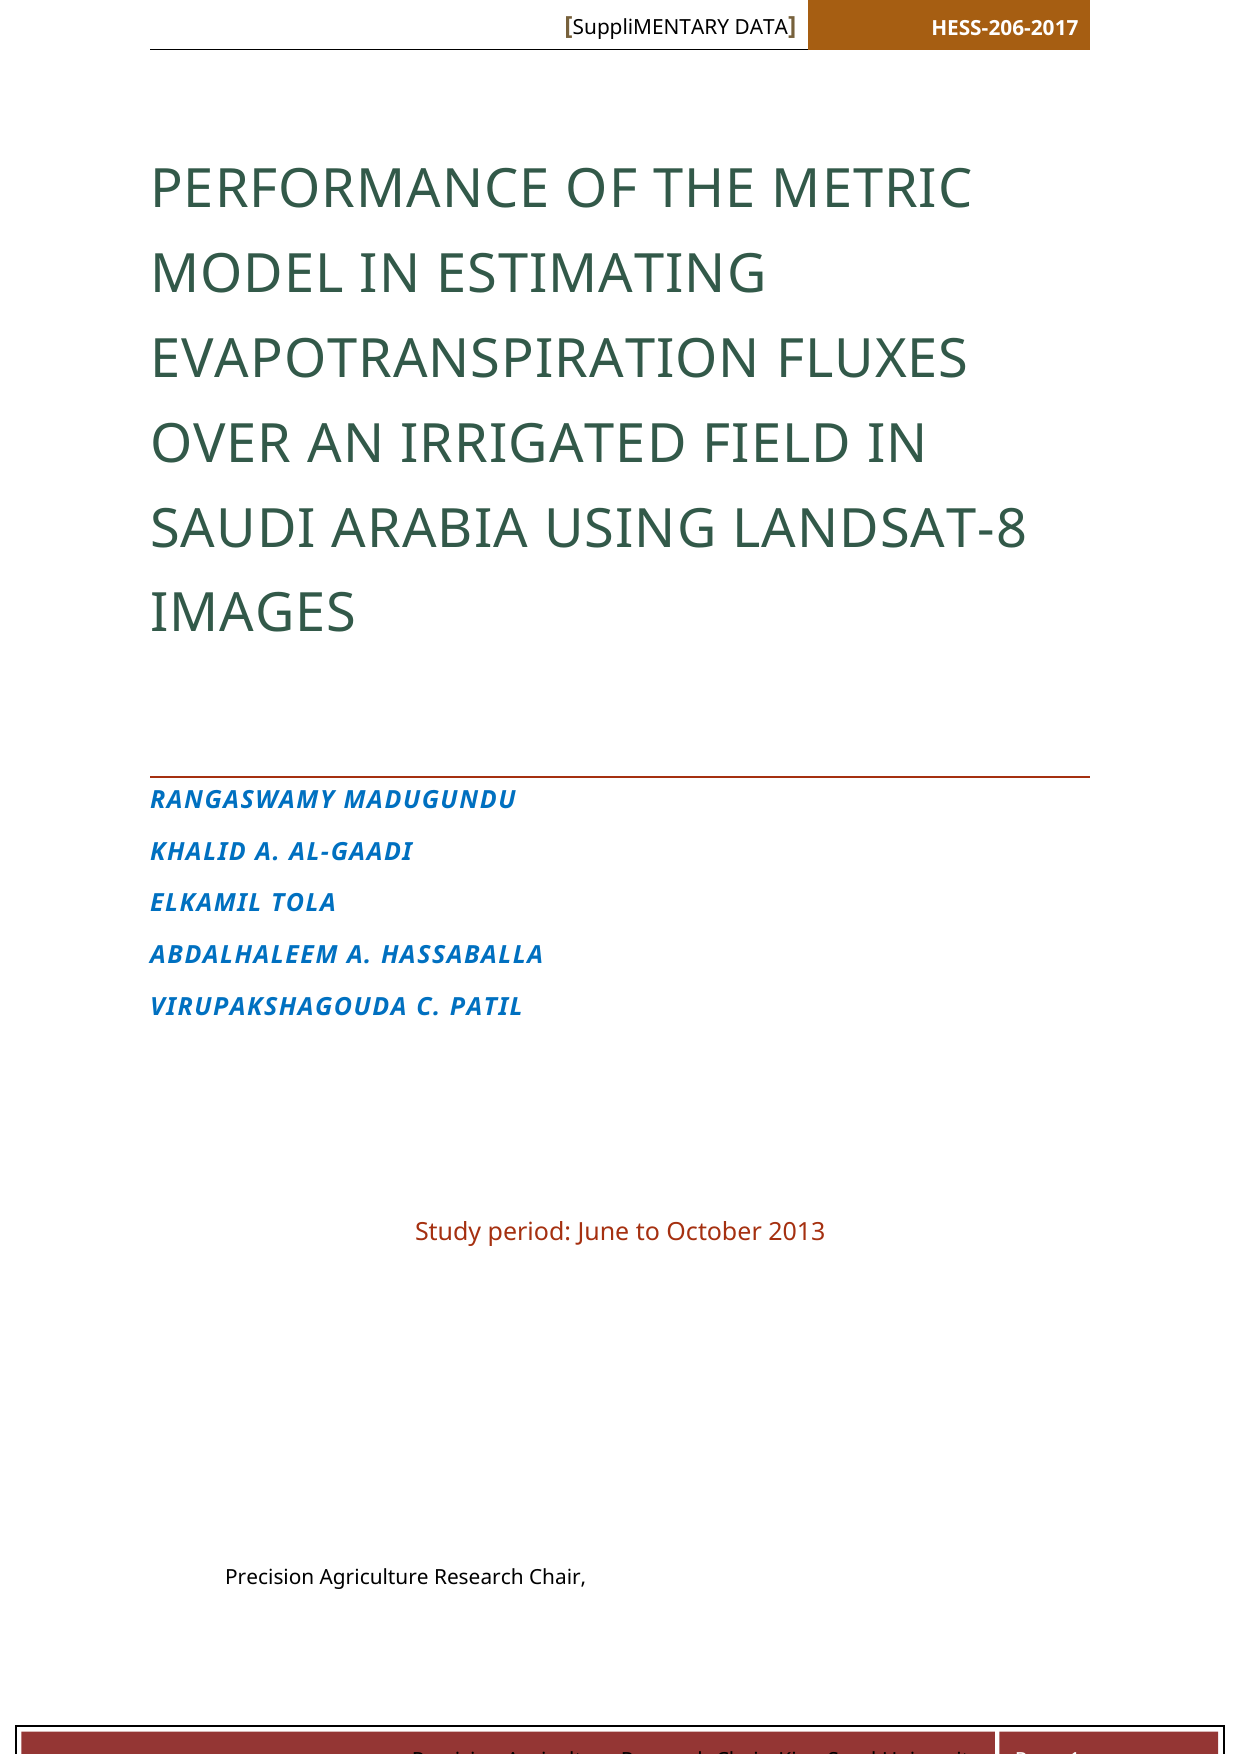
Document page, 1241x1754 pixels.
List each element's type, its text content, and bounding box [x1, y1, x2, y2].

title Performance of the METRIC model in estimating evapotranspiration fluxes over an irrigated field in Saudi Arabia using Landsat-8 images [150, 150, 1090, 648]
subtitle Khalid A. Al-Gaadi [150, 828, 1090, 867]
subtitle Abdalhaleem A. Hassaballa [150, 931, 1090, 971]
list Precision Agriculture Research Chair, [225, 1562, 1090, 1591]
text Study period: June to October 2013 [262, 1214, 978, 1248]
subtitle ElKamil Tola [150, 879, 1090, 919]
subtitle Rangaswamy Madugundu [150, 778, 1090, 816]
subtitle Virupakshagouda C. Patil [150, 983, 1090, 1022]
